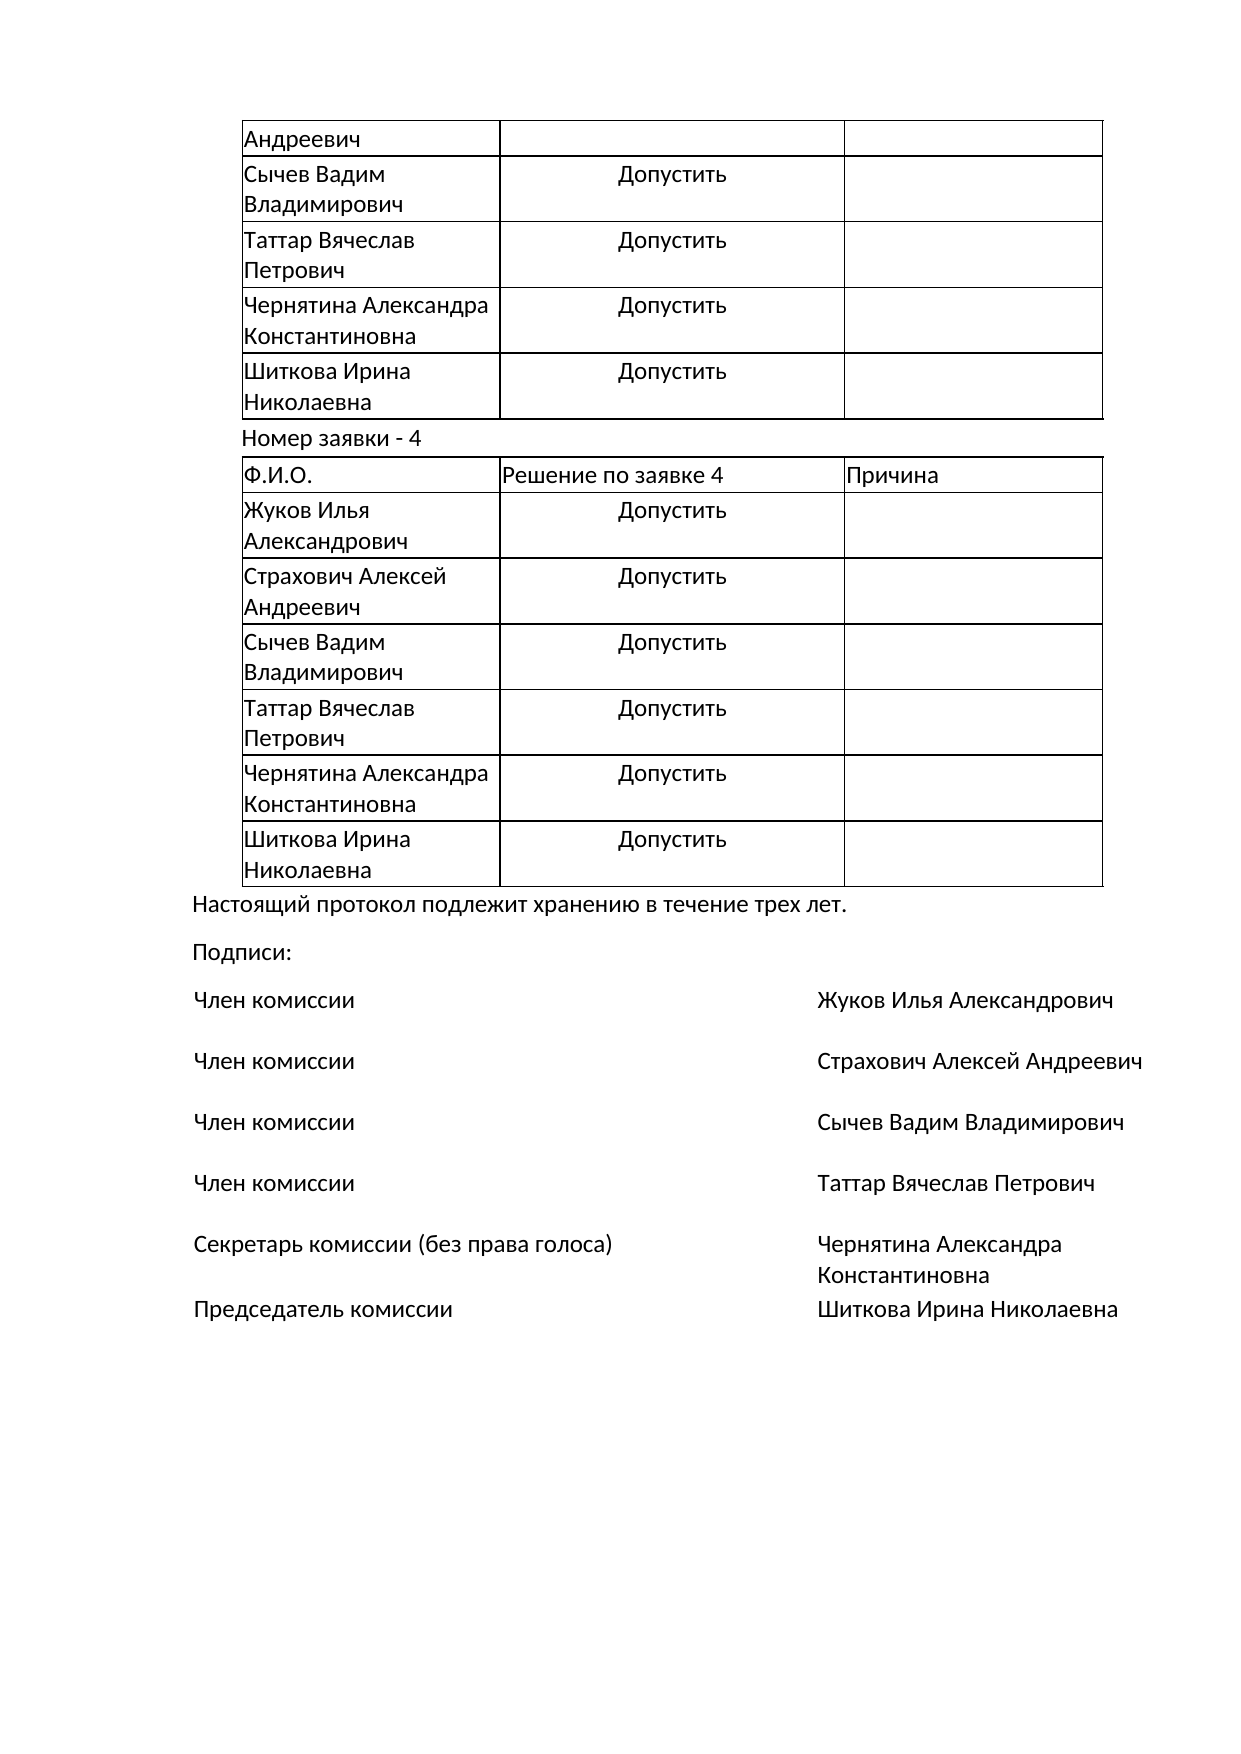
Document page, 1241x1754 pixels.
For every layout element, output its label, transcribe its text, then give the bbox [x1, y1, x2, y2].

table_cell [501, 288, 844, 352]
table_cell Член комиссии [192, 1105, 816, 1166]
table_cell Таттар Вячеслав Петрович [816, 1166, 1152, 1227]
table_cell [845, 288, 1102, 352]
table_cell [845, 458, 1102, 492]
table_cell [243, 690, 499, 754]
table_cell [243, 493, 499, 557]
table_cell [845, 756, 1102, 820]
table_cell Секретарь комиссии (без права голоса) [192, 1227, 816, 1291]
table_cell [501, 121, 844, 155]
table_header Член комиссии [192, 983, 816, 1044]
text Подписи: [192, 936, 1152, 966]
table_cell [243, 559, 499, 623]
table_cell [845, 690, 1102, 754]
table_cell [243, 625, 499, 689]
table_cell [243, 354, 499, 418]
table_cell [243, 157, 499, 221]
table_cell [501, 222, 844, 287]
table_cell [501, 625, 844, 689]
table_cell Председатель комиссии [192, 1291, 816, 1352]
table_cell [501, 458, 844, 492]
table_cell Член комиссии [192, 1166, 816, 1227]
table_cell [243, 121, 499, 155]
table_cell Номер заявки - 4 [240, 421, 1103, 455]
table_cell Сычев Вадим Владимирович [816, 1105, 1152, 1166]
table_cell [845, 222, 1102, 287]
table_cell Страхович Алексей Андреевич [816, 1044, 1152, 1105]
table_cell [845, 354, 1102, 418]
table_cell [501, 493, 844, 557]
table_cell [501, 354, 844, 418]
table_cell [845, 121, 1102, 155]
table_cell [845, 625, 1102, 689]
table_cell [243, 288, 499, 352]
table_header Жуков Илья Александрович [816, 983, 1152, 1044]
table_cell [501, 822, 844, 886]
table_cell [243, 458, 499, 492]
table_cell [845, 493, 1102, 557]
table_cell [501, 559, 844, 623]
table_cell Чернятина Александра Константиновна [816, 1227, 1152, 1291]
table_cell [845, 822, 1102, 886]
table_cell [501, 157, 844, 221]
text Настоящий протокол подлежит хранению в течение трех лет. [192, 888, 1152, 919]
table_cell [845, 559, 1102, 623]
table_cell [845, 157, 1102, 221]
table_cell [501, 690, 844, 754]
table_cell [243, 222, 499, 287]
table_cell Член комиссии [192, 1044, 816, 1105]
table_cell Шиткова Ирина Николаевна [816, 1291, 1152, 1352]
table_cell [243, 822, 499, 886]
table_cell [501, 756, 844, 820]
table_cell [243, 756, 499, 820]
